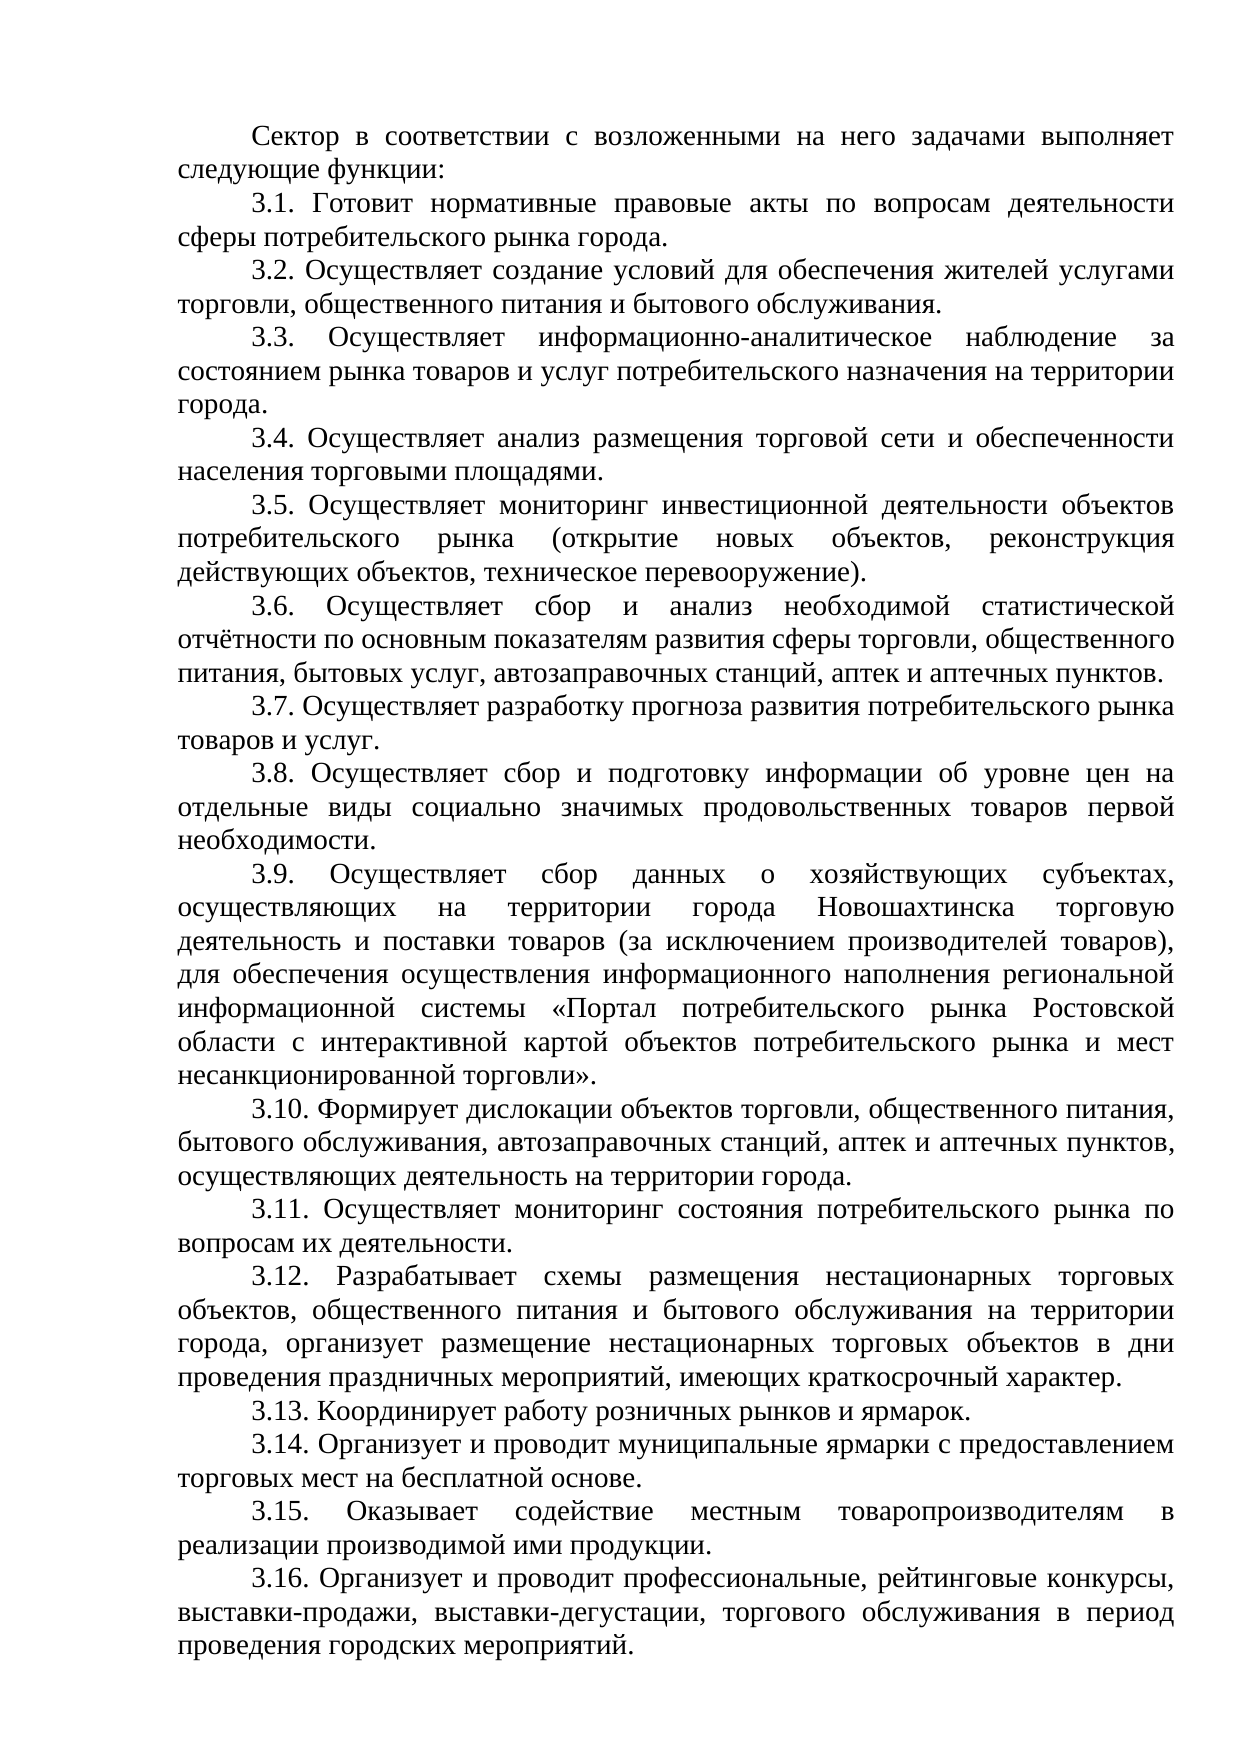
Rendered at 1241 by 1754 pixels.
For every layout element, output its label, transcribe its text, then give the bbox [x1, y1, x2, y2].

text 3.3. Осуществляет информационно-аналитическое наблюдение за состоянием рынка товаров и услуг потребительского назначения на территории города. [177, 319, 1175, 420]
text Сектор в соответствии с возложенными на него задачами выполняет следующие функции: [177, 118, 1175, 185]
text 3.4. Осуществляет анализ размещения торговой сети и обеспеченности населения торговыми площадями. [177, 420, 1175, 487]
text 3.5. Осуществляет мониторинг инвестиционной деятельности объектов потребительского рынка (открытие новых объектов, реконструкция действующих объектов, техническое перевооружение). [177, 487, 1175, 588]
text 3.14. Организует и проводит муниципальные ярмарки с предоставлением торговых мест на бесплатной основе. [177, 1426, 1175, 1493]
text 3.15. Оказывает содействие местным товаропроизводителям в реализации производимой ими продукции. [177, 1493, 1175, 1560]
text 3.9. Осуществляет сбор данных о хозяйствующих субъектах, осуществляющих на территории города Новошахтинска торговую деятельность и поставки товаров (за исключением производителей товаров), для обеспечения осуществления информационного наполнения региональной информационной системы «Портал потребительского рынка Ростовской области с интерактивной картой объектов потребительского рынка и мест несанкционированной торговли». [177, 856, 1175, 1091]
text 3.11. Осуществляет мониторинг состояния потребительского рынка по вопросам их деятельности. [177, 1191, 1175, 1258]
text 3.7. Осуществляет разработку прогноза развития потребительского рынка товаров и услуг. [177, 688, 1175, 755]
text 3.16. Организует и проводит профессиональные, рейтинговые конкурсы, выставки-продажи, выставки-дегустации, торгового обслуживания в период проведения городских мероприятий. [177, 1560, 1175, 1661]
text 3.12. Разрабатывает схемы размещения нестационарных торговых объектов, общественного питания и бытового обслуживания на территории города, организует размещение нестационарных торговых объектов в дни проведения праздничных мероприятий, имеющих краткосрочный характер. [177, 1258, 1175, 1393]
text 3.6. Осуществляет сбор и анализ необходимой статистической отчётности по основным показателям развития сферы торговли, общественного питания, бытовых услуг, автозаправочных станций, аптек и аптечных пунктов. [177, 588, 1175, 688]
text 3.10. Формирует дислокации объектов торговли, общественного питания, бытового обслуживания, автозаправочных станций, аптек и аптечных пунктов, осуществляющих деятельность на территории города. [177, 1091, 1175, 1191]
text 3.2. Осуществляет создание условий для обеспечения жителей услугами торговли, общественного питания и бытового обслуживания. [177, 252, 1175, 319]
text 3.8. Осуществляет сбор и подготовку информации об уровне цен на отдельные виды социально значимых продовольственных товаров первой необходимости. [177, 755, 1175, 856]
text 3.13. Координирует работу розничных рынков и ярмарок. [177, 1393, 1175, 1426]
text 3.1. Готовит нормативные правовые акты по вопросам деятельности сферы потребительского рынка города. [177, 185, 1175, 252]
